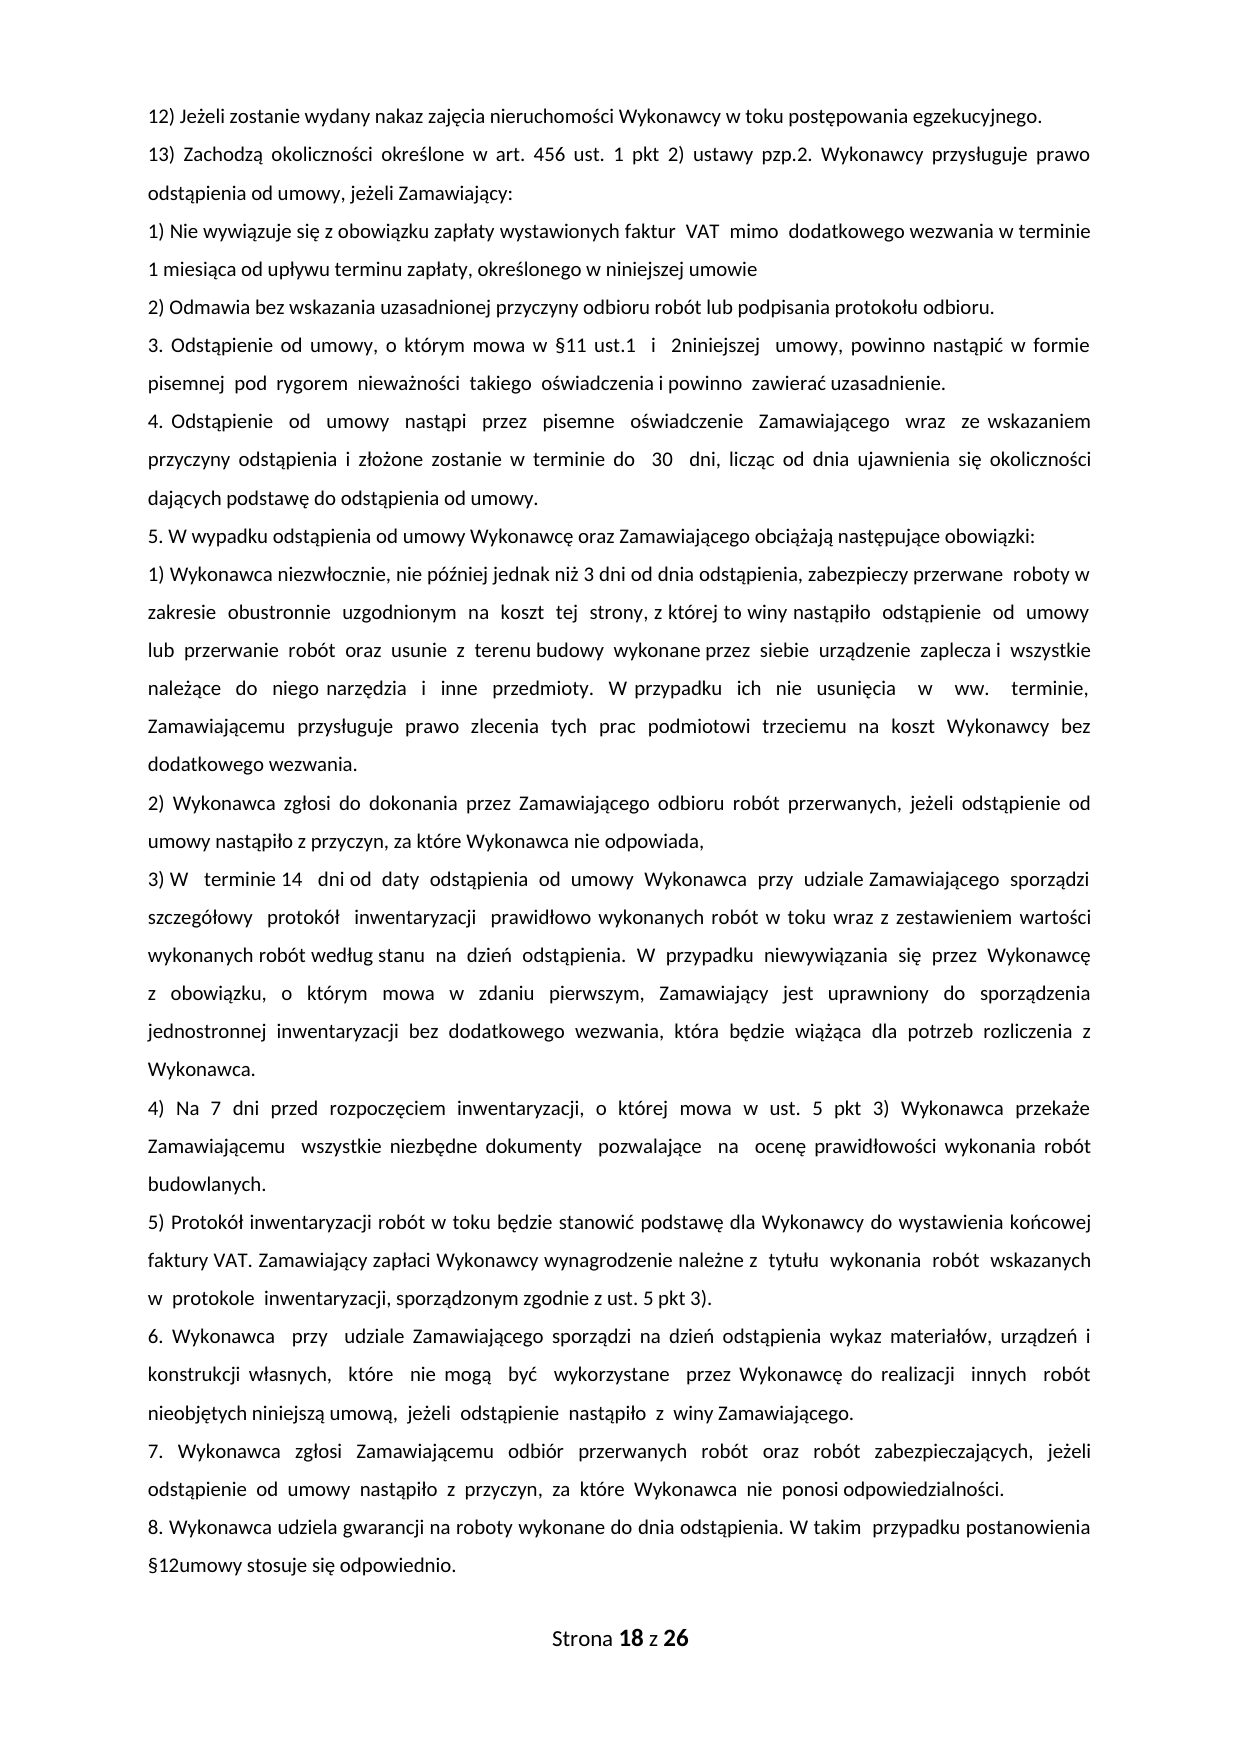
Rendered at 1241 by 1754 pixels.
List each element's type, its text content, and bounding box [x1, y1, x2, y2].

text 6. Wykonawca przy udziale Zamawiającego sporządzi na dzień odstąpienia wykaz materiałów, urządzeń i konstrukcji własnych, które nie mogą być wykorzystane przez Wykonawcę do realizacji innych robót nieobjętych niniejszą umową, jeżeli odstąpienie nastąpiło z winy Zamawiającego. [148, 1323, 1093, 1425]
text 1) Wykonawca niezwłocznie, nie później jednak niż 3 dni od dnia odstąpienia, zabezpieczy przerwane roboty w zakresie obustronnie uzgodnionym na koszt tej strony, z której to winy nastąpiło odstąpienie od umowy lub przerwanie robót oraz usunie z terenu budowy wykonane przez siebie urządzenie zaplecza i wszystkie należące do niego narzędzia i inne przedmioty. W przypadku ich nie usunięcia w ww. terminie, Zamawiającemu przysługuje prawo zlecenia tych prac podmiotowi trzeciemu na koszt Wykonawcy bez dodatkowego wezwania. [148, 561, 1093, 777]
text 8. Wykonawca udziela gwarancji na roboty wykonane do dnia odstąpienia. W takim przypadku postanowienia §12umowy stosuje się odpowiednio. [148, 1514, 1093, 1578]
text 5. W wypadku odstąpienia od umowy Wykonawcę oraz Zamawiającego obciążają następujące obowiązki: [148, 523, 1093, 548]
text 4. Odstąpienie od umowy nastąpi przez pisemne oświadczenie Zamawiającego wraz ze wskazaniem przyczyny odstąpienia i złożone zostanie w terminie do 30 dni, licząc od dnia ujawnienia się okoliczności dających podstawę do odstąpienia od umowy. [148, 408, 1093, 510]
text 4) Na 7 dni przed rozpoczęciem inwentaryzacji, o której mowa w ust. 5 pkt 3) Wykonawca przekaże Zamawiającemu wszystkie niezbędne dokumenty pozwalające na ocenę prawidłowości wykonania robót budowlanych. [148, 1095, 1093, 1196]
text 2) Wykonawca zgłosi do dokonania przez Zamawiającego odbioru robót przerwanych, jeżeli odstąpienie od umowy nastąpiło z przyczyn, za które Wykonawca nie odpowiada, [148, 790, 1093, 853]
text 3) W terminie 14 dni od daty odstąpienia od umowy Wykonawca przy udziale Zamawiającego sporządzi szczegółowy protokół inwentaryzacji prawidłowo wykonanych robót w toku wraz z zestawieniem wartości wykonanych robót według stanu na dzień odstąpienia. W przypadku niewywiązania się przez Wykonawcę z obowiązku, o którym mowa w zdaniu pierwszym, Zamawiający jest uprawniony do sporządzenia jednostronnej inwentaryzacji bez dodatkowego wezwania, która będzie wiążąca dla potrzeb rozliczenia z Wykonawca. [148, 866, 1093, 1082]
text 3. Odstąpienie od umowy, o którym mowa w §11 ust.1 i 2niniejszej umowy, powinno nastąpić w formie pisemnej pod rygorem nieważności takiego oświadczenia i powinno zawierać uzasadnienie. [148, 332, 1093, 396]
text 1) Nie wywiązuje się z obowiązku zapłaty wystawionych faktur VAT mimo dodatkowego wezwania w terminie 1 miesiąca od upływu terminu zapłaty, określonego w niniejszej umowie [148, 218, 1093, 281]
text 2) Odmawia bez wskazania uzasadnionej przyczyny odbioru robót lub podpisania protokołu odbioru. [148, 294, 1093, 319]
text 13) Zachodzą okoliczności określone w art. 456 ust. 1 pkt 2) ustawy pzp.2. Wykonawcy przysługuje prawo odstąpienia od umowy, jeżeli Zamawiający: [148, 142, 1093, 205]
text 12) Jeżeli zostanie wydany nakaz zajęcia nieruchomości Wykonawcy w toku postępowania egzekucyjnego. [148, 103, 1093, 129]
text 5) Protokół inwentaryzacji robót w toku będzie stanowić podstawę dla Wykonawcy do wystawienia końcowej faktury VAT. Zamawiający zapłaci Wykonawcy wynagrodzenie należne z tytułu wykonania robót wskazanych w protokole inwentaryzacji, sporządzonym zgodnie z ust. 5 pkt 3). [148, 1209, 1093, 1311]
text 7. Wykonawca zgłosi Zamawiającemu odbiór przerwanych robót oraz robót zabezpieczających, jeżeli odstąpienie od umowy nastąpiło z przyczyn, za które Wykonawca nie ponosi odpowiedzialności. [148, 1438, 1093, 1501]
